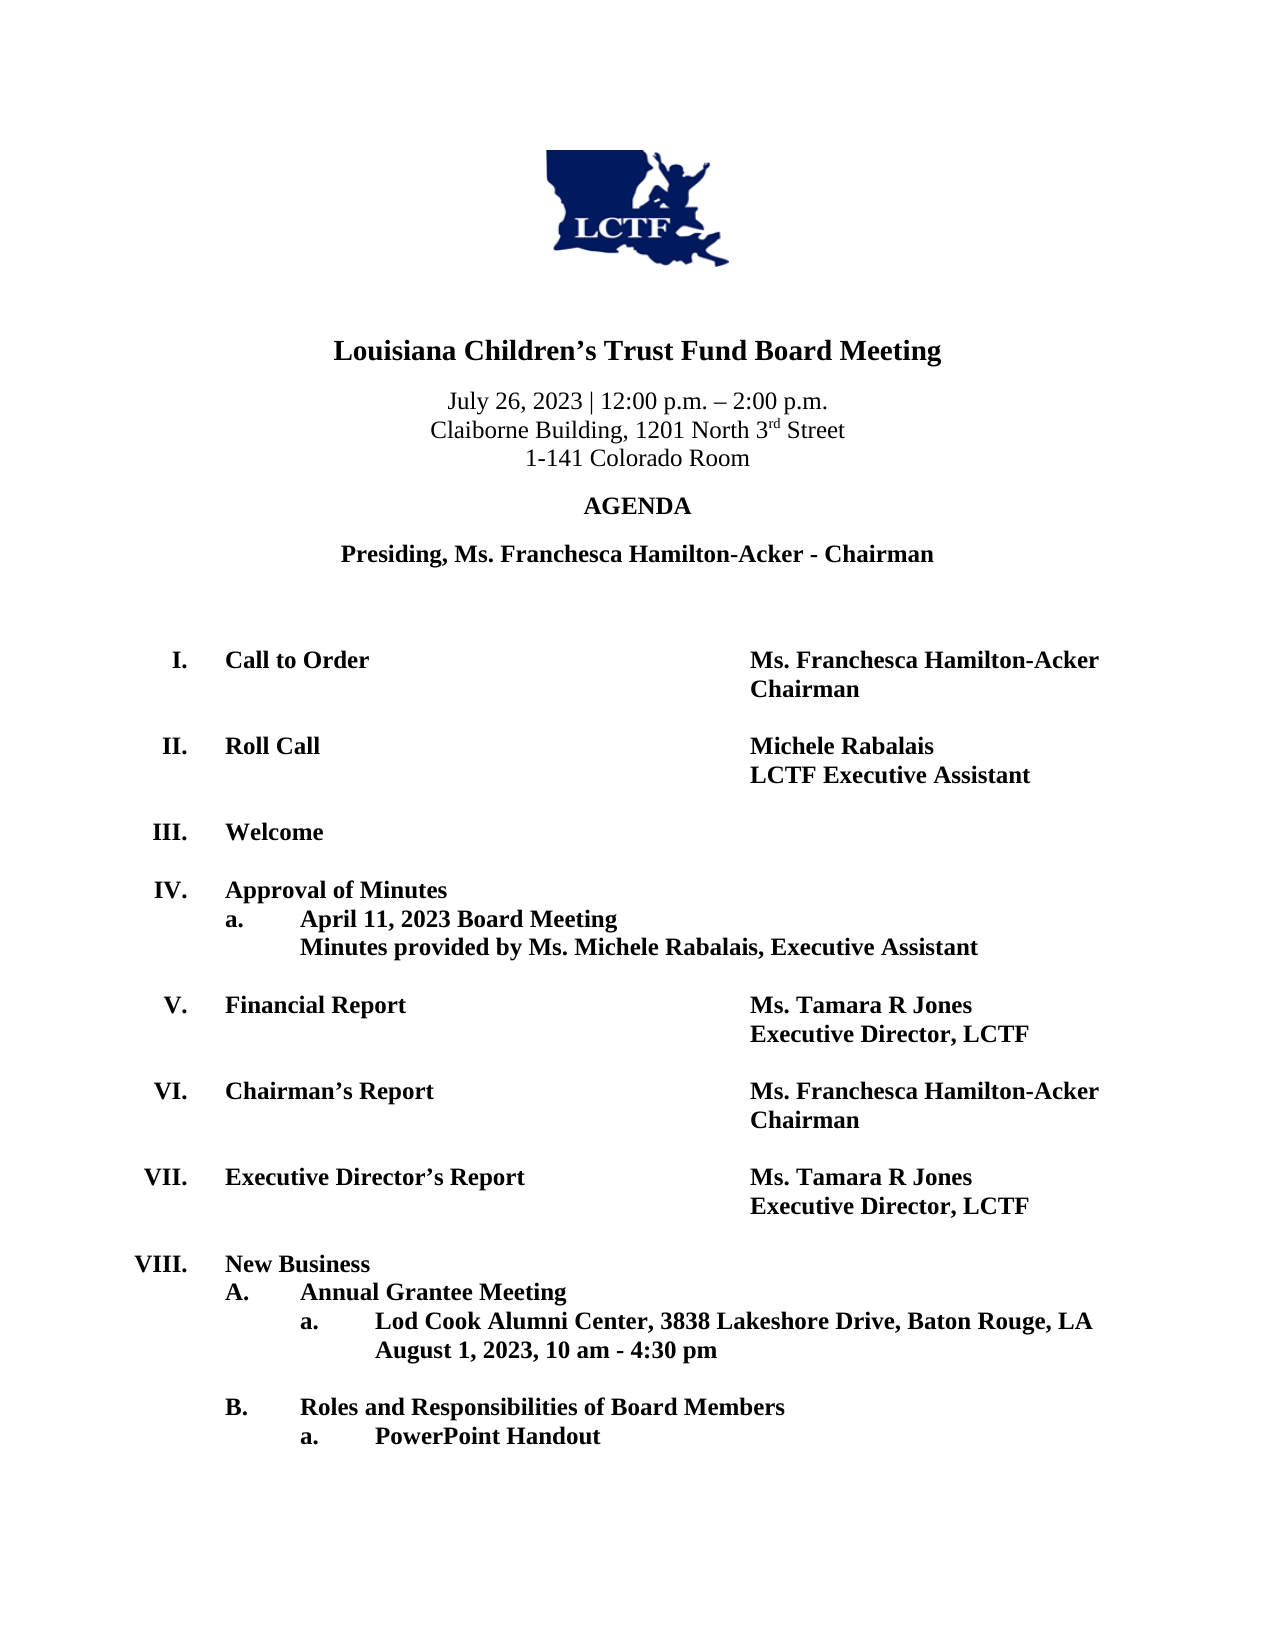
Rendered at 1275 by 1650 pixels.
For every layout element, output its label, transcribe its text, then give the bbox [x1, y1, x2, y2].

text Executive Director, LCTF [225, 1019, 1125, 1047]
list LCTF Executive Assistant [675, 760, 1125, 789]
text August 1, 2023, 10 am - 4:30 pm [300, 1335, 1125, 1364]
list Executive Director’s Report Ms. Tamara R Jones [187, 1162, 1125, 1191]
list Executive Director, LCTF [225, 1191, 1125, 1220]
text a. Lod Cook Alumni Center, 3838 Lakeshore Drive, Baton Rouge, LA [225, 1306, 1125, 1335]
text AGENDA [150, 491, 1125, 520]
text July 26, 2023 | 12:00 p.m. – 2:00 p.m. [150, 386, 1125, 415]
list Chairman’s Report Ms. Franchesca Hamilton-Acker [187, 1076, 1125, 1105]
text B. Roles and Responsibilities of Board Members [225, 1392, 1125, 1421]
text Louisiana Children’s Trust Fund Board Meeting [150, 333, 1125, 367]
list Chairman [225, 1105, 1125, 1134]
list Roll Call Michele Rabalais [187, 731, 1125, 760]
text A. Annual Grantee Meeting [150, 1277, 1125, 1306]
text 1-141 Colorado Room [150, 443, 1125, 472]
list Financial Report Ms. Tamara R Jones [187, 990, 1125, 1019]
picture [546, 150, 729, 267]
list Welcome [187, 817, 1125, 846]
text Minutes provided by Ms. Michele Rabalais, Executive Assistant [225, 932, 1125, 961]
list New Business [187, 1249, 1125, 1277]
text Presiding, Ms. Franchesca Hamilton-Acker - Chairman [150, 539, 1125, 568]
text Claiborne Building, 1201 North 3rd Street [150, 415, 1125, 443]
list Call to Order Ms. Franchesca Hamilton-Acker [187, 645, 1125, 674]
list Approval of Minutes [187, 875, 1125, 904]
text a. PowerPoint Handout [225, 1421, 1125, 1450]
text Chairman [225, 674, 1125, 702]
text a. April 11, 2023 Board Meeting [225, 904, 1125, 932]
